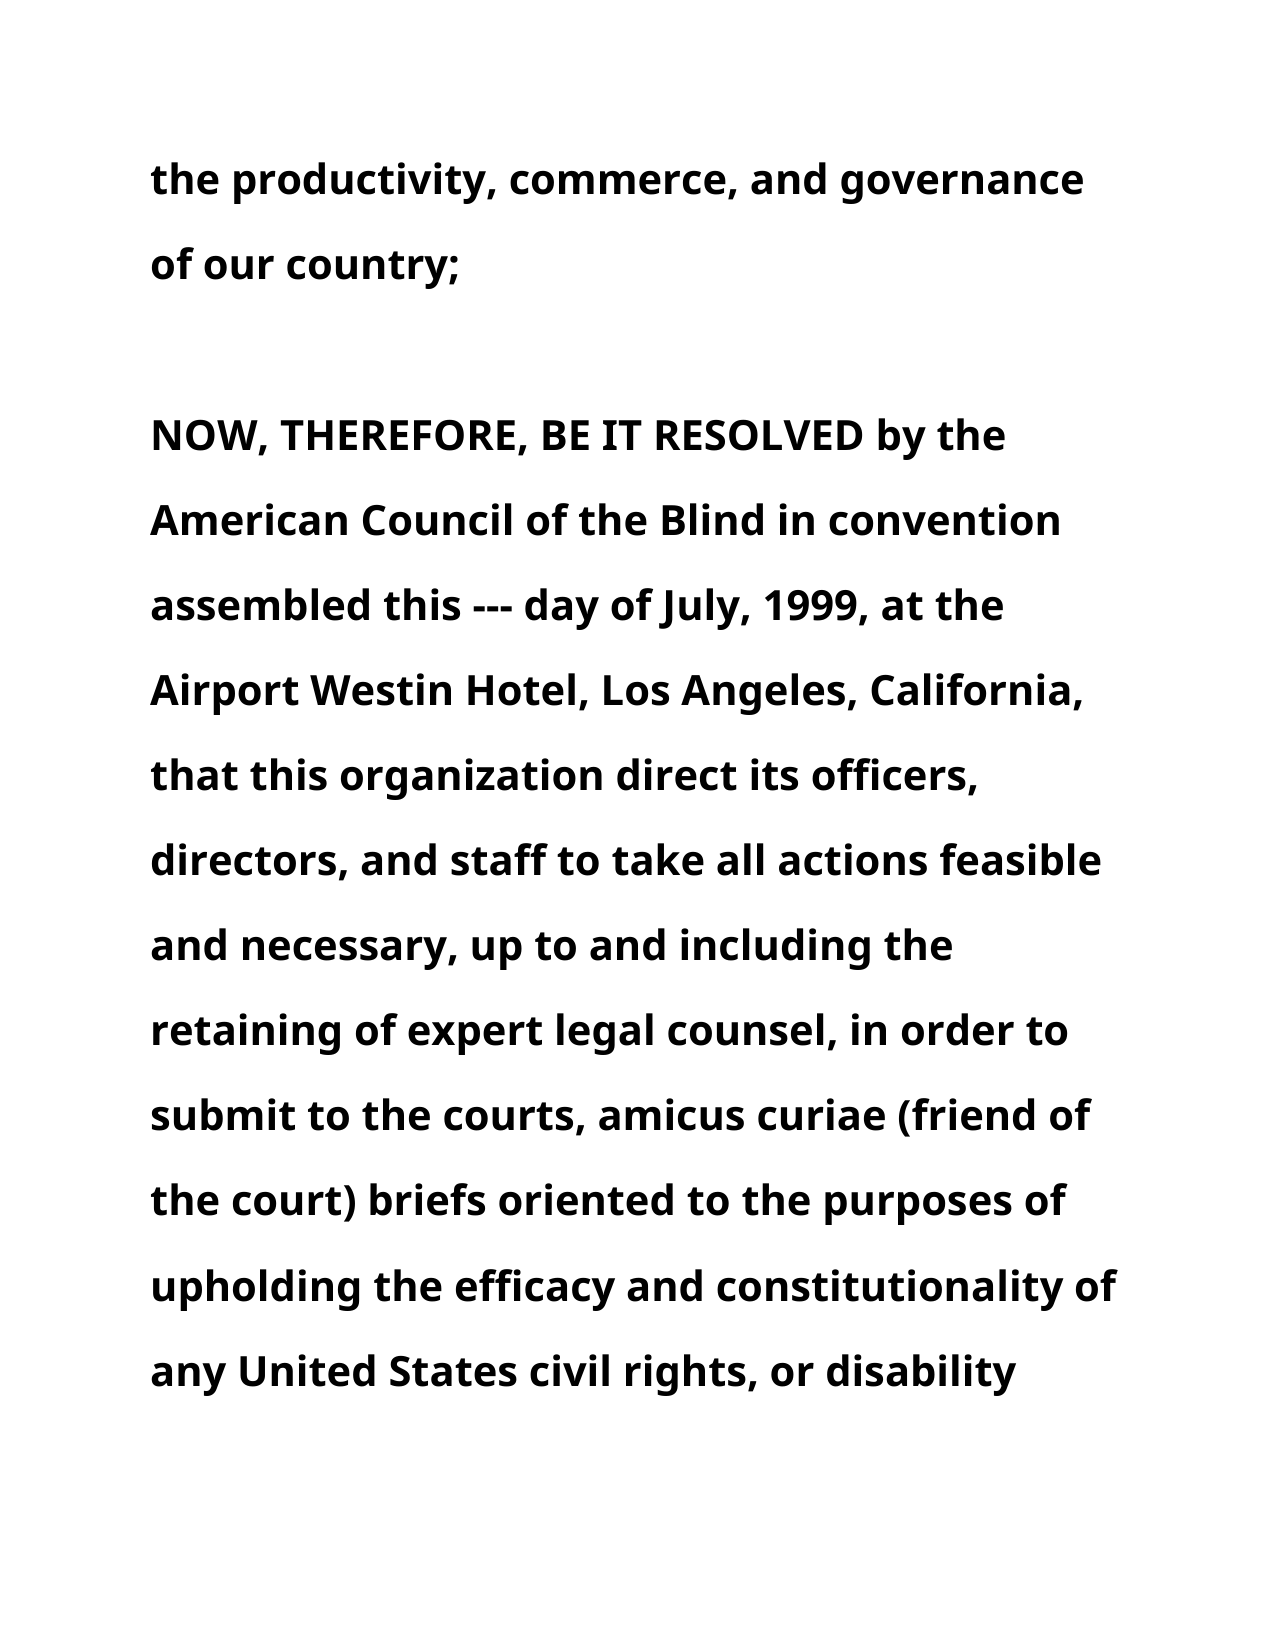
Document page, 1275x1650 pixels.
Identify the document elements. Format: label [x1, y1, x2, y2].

text [150, 405, 1125, 1398]
text [150, 150, 1125, 292]
